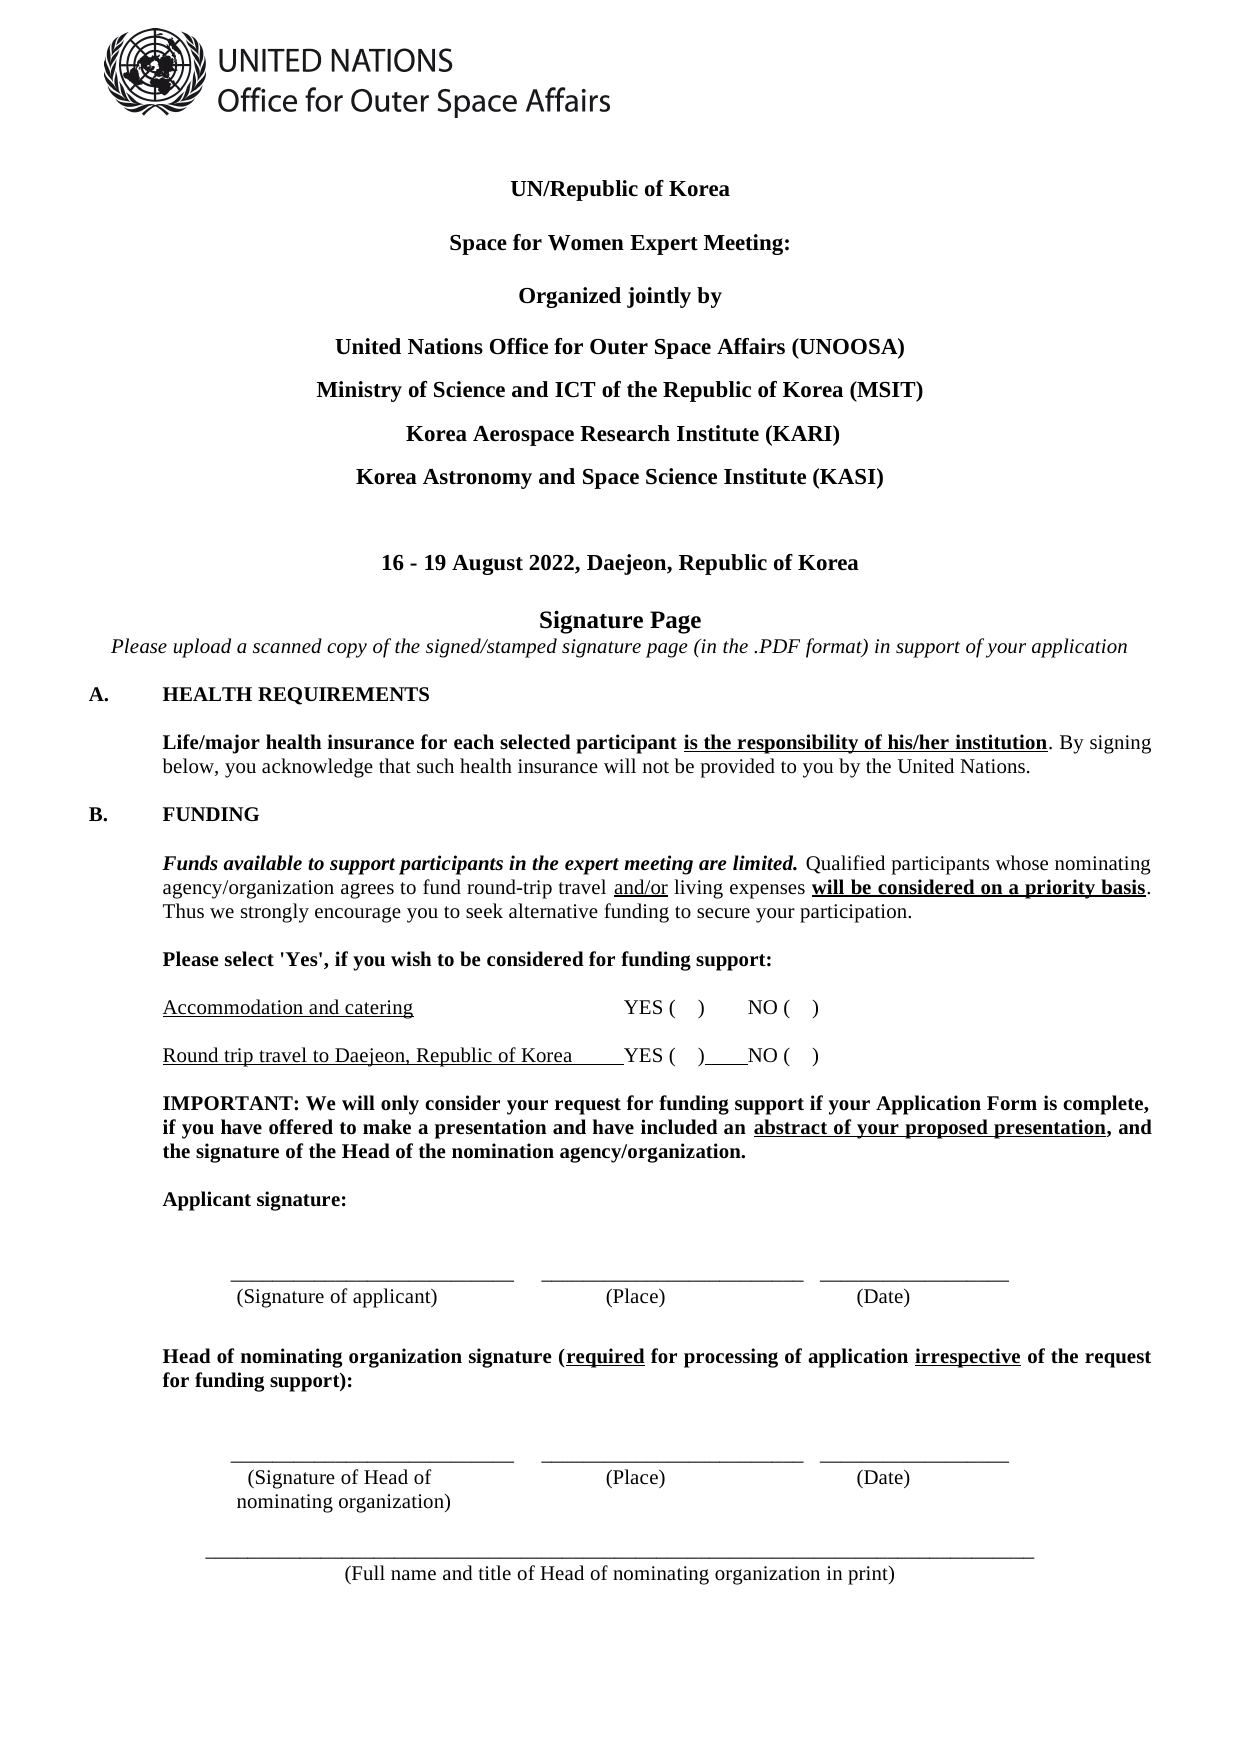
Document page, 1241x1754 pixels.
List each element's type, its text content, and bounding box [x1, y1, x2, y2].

text Ministry of Science and ICT of the Republic of Korea (MSIT) [89, 376, 1152, 403]
text United Nations Office for Outer Space Affairs (UNOOSA) [89, 333, 1152, 359]
subtitle B. FUNDING [89, 802, 1152, 826]
subtitle Accommodation and catering YES ( ) NO ( ) [162, 995, 1152, 1019]
subtitle 16 - 19 August 2022, Daejeon, Republic of Korea [89, 549, 1152, 576]
text ___________________________ _________________________ __________________ [89, 1259, 1152, 1283]
subtitle Round trip travel to Daejeon, Republic of Korea YES ( ) NO ( ) [162, 1043, 1152, 1067]
text (Signature of applicant) (Place) (Date) [89, 1283, 1152, 1308]
text Life/major health insurance for each selected participant is the responsibility of his/her institution. By signing below, you acknowledge that such health insurance will not be provided to you by the United Nations. [89, 730, 1152, 778]
text Applicant signature: [89, 1187, 1152, 1211]
text UN/Republic of Korea [89, 175, 1152, 202]
text Korea Astronomy and Space Science Institute (KASI) [89, 463, 1152, 489]
text Space for Women Expert Meeting: [89, 228, 1152, 255]
text _______________________________________________________________________________ [89, 1537, 1152, 1561]
text (Full name and title of Head of nominating organization in print) [89, 1561, 1152, 1585]
text nominating organization) [89, 1488, 1152, 1513]
text Please select 'Yes', if you wish to be considered for funding support: [89, 947, 1152, 971]
text ___________________________ _________________________ __________________ [89, 1440, 1152, 1464]
text Please upload a scanned copy of the signed/stamped signature page (in the .PDF format) in support of your application [89, 634, 1152, 658]
subtitle A. HEALTH REQUIREMENTS [89, 682, 1152, 706]
subtitle Signature Page [89, 605, 1152, 634]
text IMPORTANT: We will only consider your request for funding support if your Application Form is complete, if you have offered to make a presentation and have included an abstract of your proposed presentation, and the signature of the Head of the nomination agency/organization. [162, 1091, 1152, 1163]
text Head of nominating organization signature (required for processing of application irrespective of the request for funding support): [162, 1344, 1152, 1392]
text Funds available to support participants in the expert meeting are limited. Qualified participants whose nominating agency/organization agrees to fund round-trip travel and/or living expenses will be considered on a priority basis. Thus we strongly encourage you to seek alternative funding to secure your participation. [89, 850, 1152, 923]
picture [104, 28, 610, 118]
text Organized jointly by [89, 281, 1152, 308]
text Korea Aerospace Research Institute (KARI) [89, 419, 1152, 446]
text (Signature of Head of (Place) (Date) [89, 1464, 1152, 1488]
